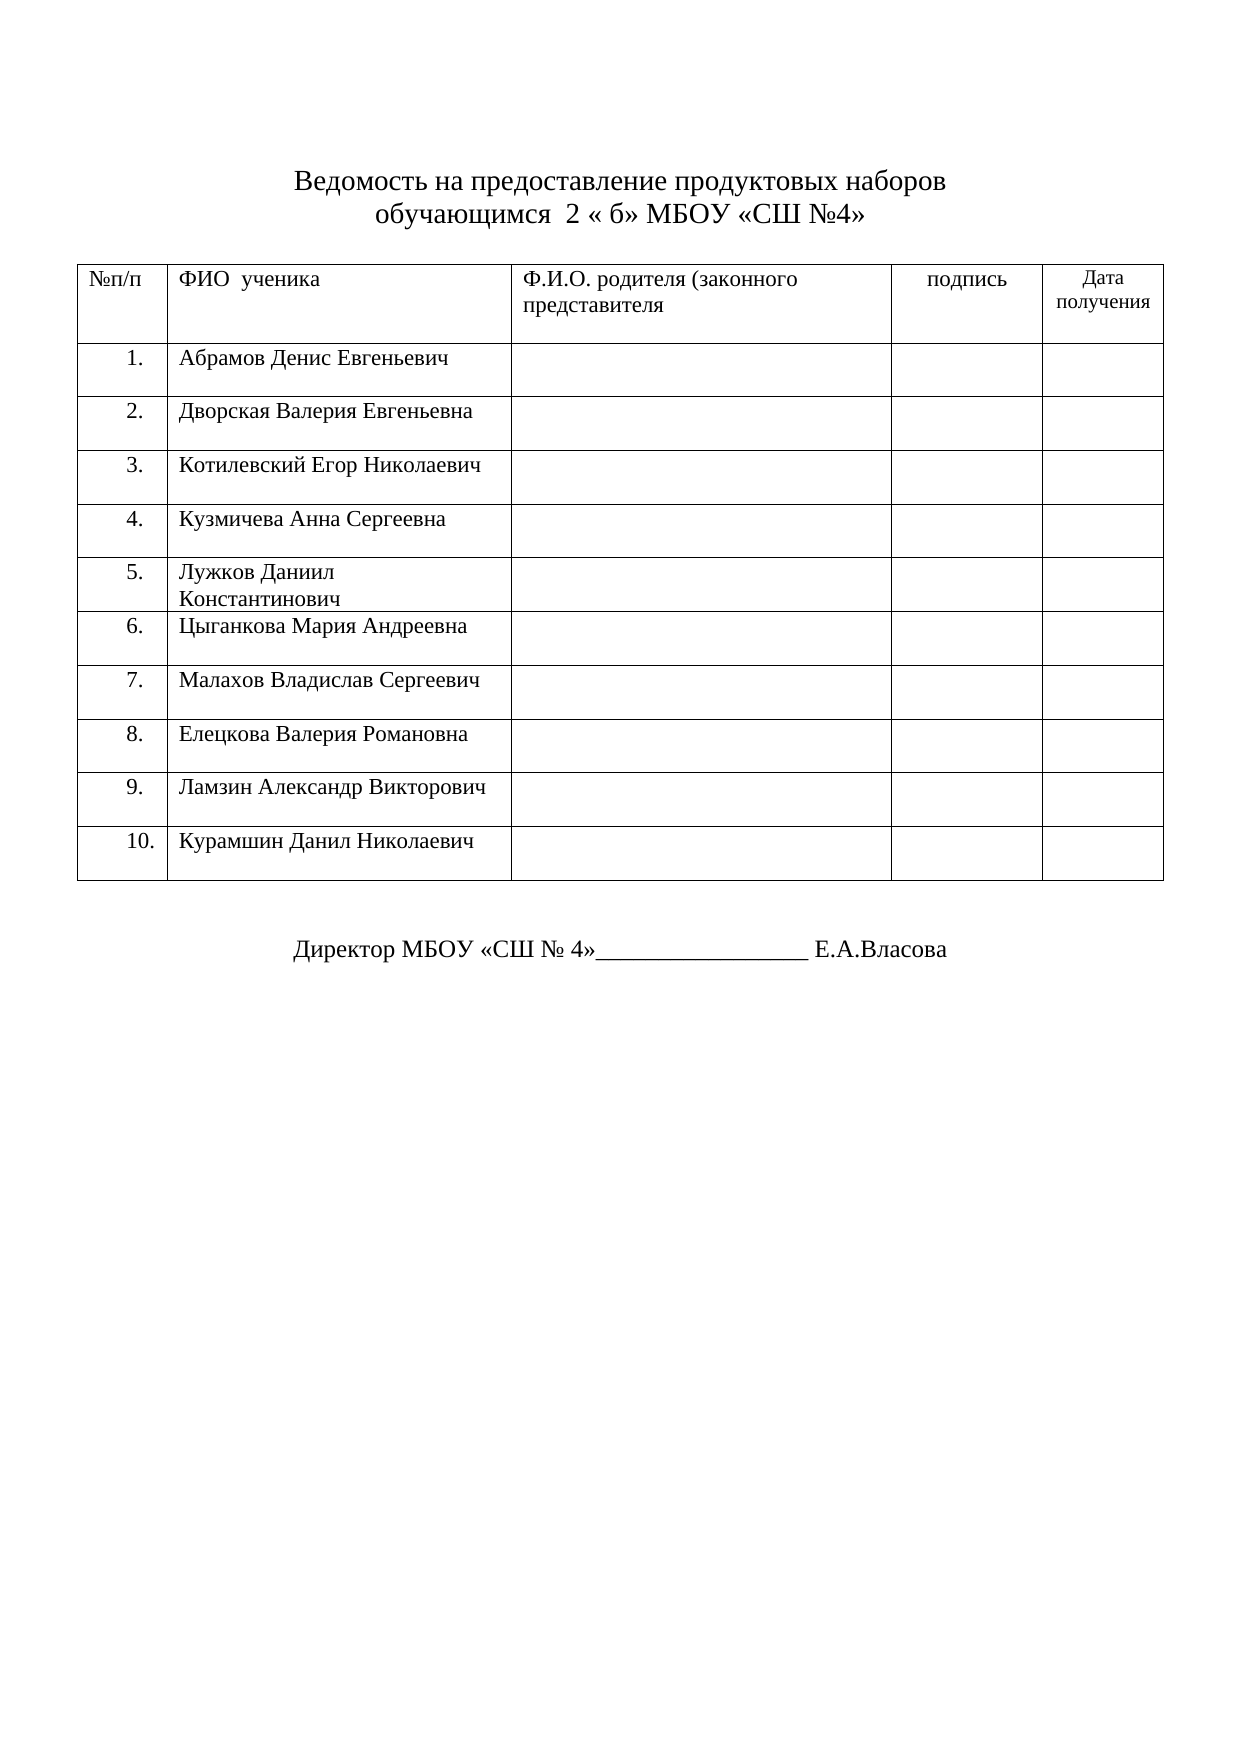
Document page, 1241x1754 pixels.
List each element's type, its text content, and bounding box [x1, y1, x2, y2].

table_cell [892, 451, 1042, 503]
table_cell [1043, 827, 1163, 879]
table_cell [78, 612, 167, 665]
table_cell [1043, 558, 1163, 611]
table_cell [892, 558, 1042, 611]
table_cell [892, 666, 1042, 718]
table_cell [78, 666, 167, 718]
table_cell [1043, 451, 1163, 503]
table_cell [78, 344, 167, 396]
table_cell [892, 505, 1042, 557]
table_header №п/п [78, 265, 167, 342]
table_cell [78, 397, 167, 450]
table_cell [892, 612, 1042, 665]
table_cell [512, 612, 891, 665]
table_cell Дворская Валерия Евгеньевна [168, 397, 511, 450]
table_cell [512, 344, 891, 396]
table_cell Елецкова Валерия Романовна [168, 720, 511, 772]
table_cell [512, 666, 891, 718]
table_cell [892, 773, 1042, 826]
table_cell Цыганкова Мария Андреевна [168, 612, 511, 665]
table_header Ф.И.О. родителя (законного представителя [512, 265, 891, 342]
table_cell Курамшин Данил Николаевич [168, 827, 511, 879]
table_cell Лужков Даниил Константинович [168, 558, 511, 611]
table_cell [78, 827, 167, 879]
table_cell Кузмичева Анна Сергеевна [168, 505, 511, 557]
table_cell [512, 505, 891, 557]
table_cell [892, 720, 1042, 772]
table_cell [512, 558, 891, 611]
table_cell [1043, 505, 1163, 557]
table_cell [892, 344, 1042, 396]
table_cell [512, 827, 891, 879]
table_cell [78, 720, 167, 772]
table_header подпись [892, 265, 1042, 342]
table_cell [78, 558, 167, 611]
table_cell Малахов Владислав Сергеевич [168, 666, 511, 718]
table_cell Ламзин Александр Викторович [168, 773, 511, 826]
table_cell [512, 397, 891, 450]
table_cell Абрамов Денис Евгеньевич [168, 344, 511, 396]
table_cell [512, 451, 891, 503]
table_cell [512, 773, 891, 826]
table_cell [78, 773, 167, 826]
table_header Дата получения [1043, 265, 1163, 342]
table_cell [892, 827, 1042, 879]
table_cell [1043, 773, 1163, 826]
text обучающимся 2 « б» МБОУ «СШ №4» [89, 197, 1152, 230]
table_cell Котилевский Егор Николаевич [168, 451, 511, 503]
table_cell [1043, 397, 1163, 450]
text Ведомость на предоставление продуктовых наборов [89, 163, 1152, 197]
table_cell [1043, 666, 1163, 718]
text Директор МБОУ «СШ № 4»_________________ Е.А.Власова [89, 934, 1152, 963]
table_cell [1043, 720, 1163, 772]
table_cell [512, 720, 891, 772]
table_cell [1043, 344, 1163, 396]
table_cell [892, 397, 1042, 450]
table_cell [1043, 612, 1163, 665]
table_cell [78, 451, 167, 503]
table_header ФИО ученика [168, 265, 511, 342]
table_cell [78, 505, 167, 557]
